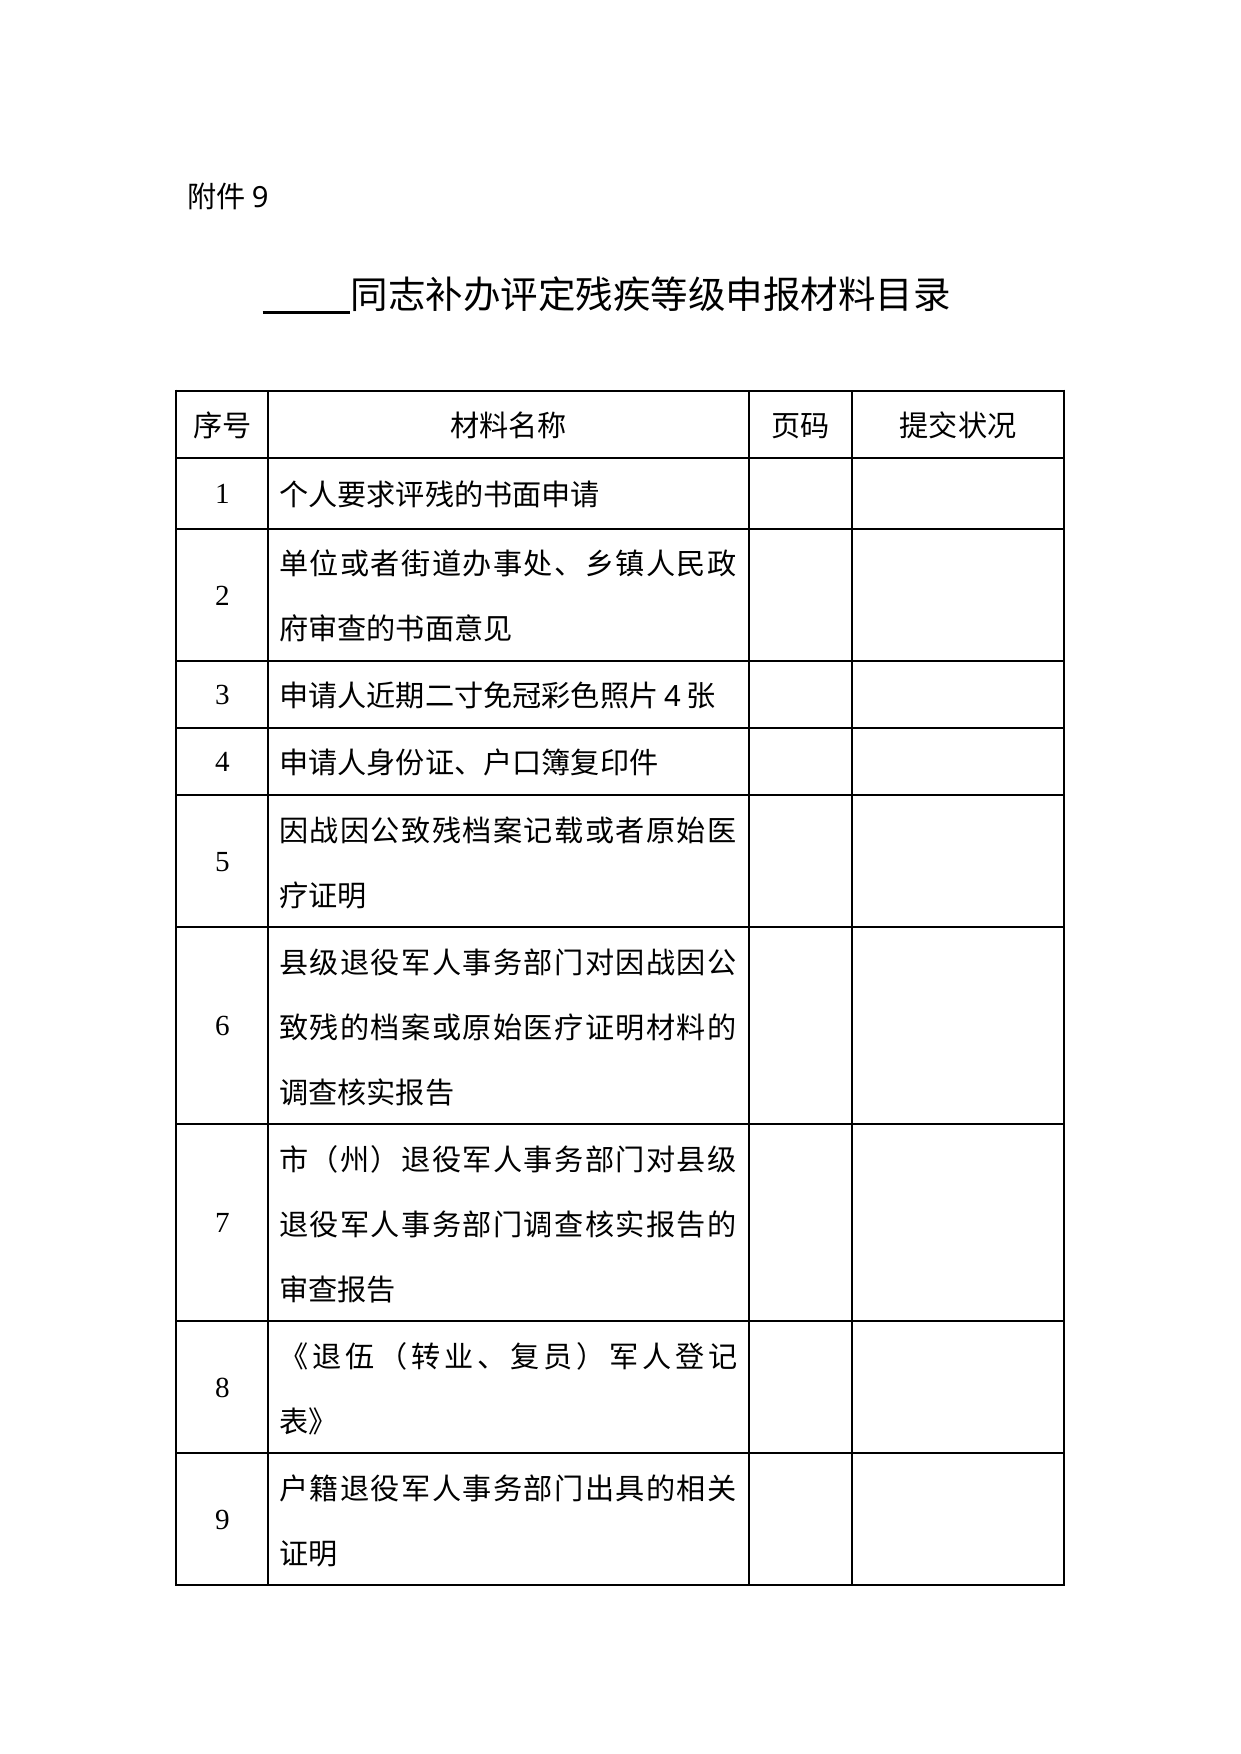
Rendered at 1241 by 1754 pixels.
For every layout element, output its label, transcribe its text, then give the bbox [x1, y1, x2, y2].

table_header 序号 [177, 392, 267, 457]
table_cell [750, 1125, 851, 1320]
table_cell 市（州）退役军人事务部门对县级退役军人事务部门调查核实报告的审查报告 [269, 1125, 748, 1320]
table_cell [750, 662, 851, 727]
table_cell 4 [177, 729, 267, 794]
table_cell [853, 530, 1063, 659]
table_cell 5 [177, 796, 267, 926]
table_cell [853, 1125, 1063, 1320]
table_cell [853, 1322, 1063, 1452]
table_header 材料名称 [269, 392, 748, 457]
table_cell 7 [177, 1125, 267, 1320]
table_cell 3 [177, 662, 267, 727]
text 附件9 [187, 162, 1053, 227]
table_cell 个人要求评残的书面申请 [269, 459, 748, 527]
table_cell 申请人近期二寸免冠彩色照片4张 [269, 662, 748, 727]
table_cell [750, 796, 851, 926]
table_cell [750, 928, 851, 1123]
table_cell 单位或者街道办事处、乡镇人民政府审查的书面意见 [269, 530, 748, 659]
table_cell [853, 459, 1063, 527]
table_header 页码 [750, 392, 851, 457]
table_cell [853, 729, 1063, 794]
table_cell [853, 928, 1063, 1123]
table_cell [750, 1322, 851, 1452]
table_cell [853, 1454, 1063, 1584]
table_cell [750, 530, 851, 659]
table_cell [853, 662, 1063, 727]
table_cell 申请人身份证、户口簿复印件 [269, 729, 748, 794]
table_header 提交状况 [853, 392, 1063, 457]
table_cell 8 [177, 1322, 267, 1452]
text 同志补办评定残疾等级申报材料目录 [187, 259, 1053, 324]
table_cell [750, 729, 851, 794]
table_cell 户籍退役军人事务部门出具的相关证明 [269, 1454, 748, 1584]
table_cell 因战因公致残档案记载或者原始医疗证明 [269, 796, 748, 926]
table_cell 6 [177, 928, 267, 1123]
table_cell 县级退役军人事务部门对因战因公致残的档案或原始医疗证明材料的调查核实报告 [269, 928, 748, 1123]
table_cell [750, 459, 851, 527]
table_cell 9 [177, 1454, 267, 1584]
table_cell 1 [177, 459, 267, 527]
table_cell [853, 796, 1063, 926]
table_cell 《退伍（转业、复员）军人登记表》 [269, 1322, 748, 1452]
table_cell [750, 1454, 851, 1584]
table_cell 2 [177, 530, 267, 659]
